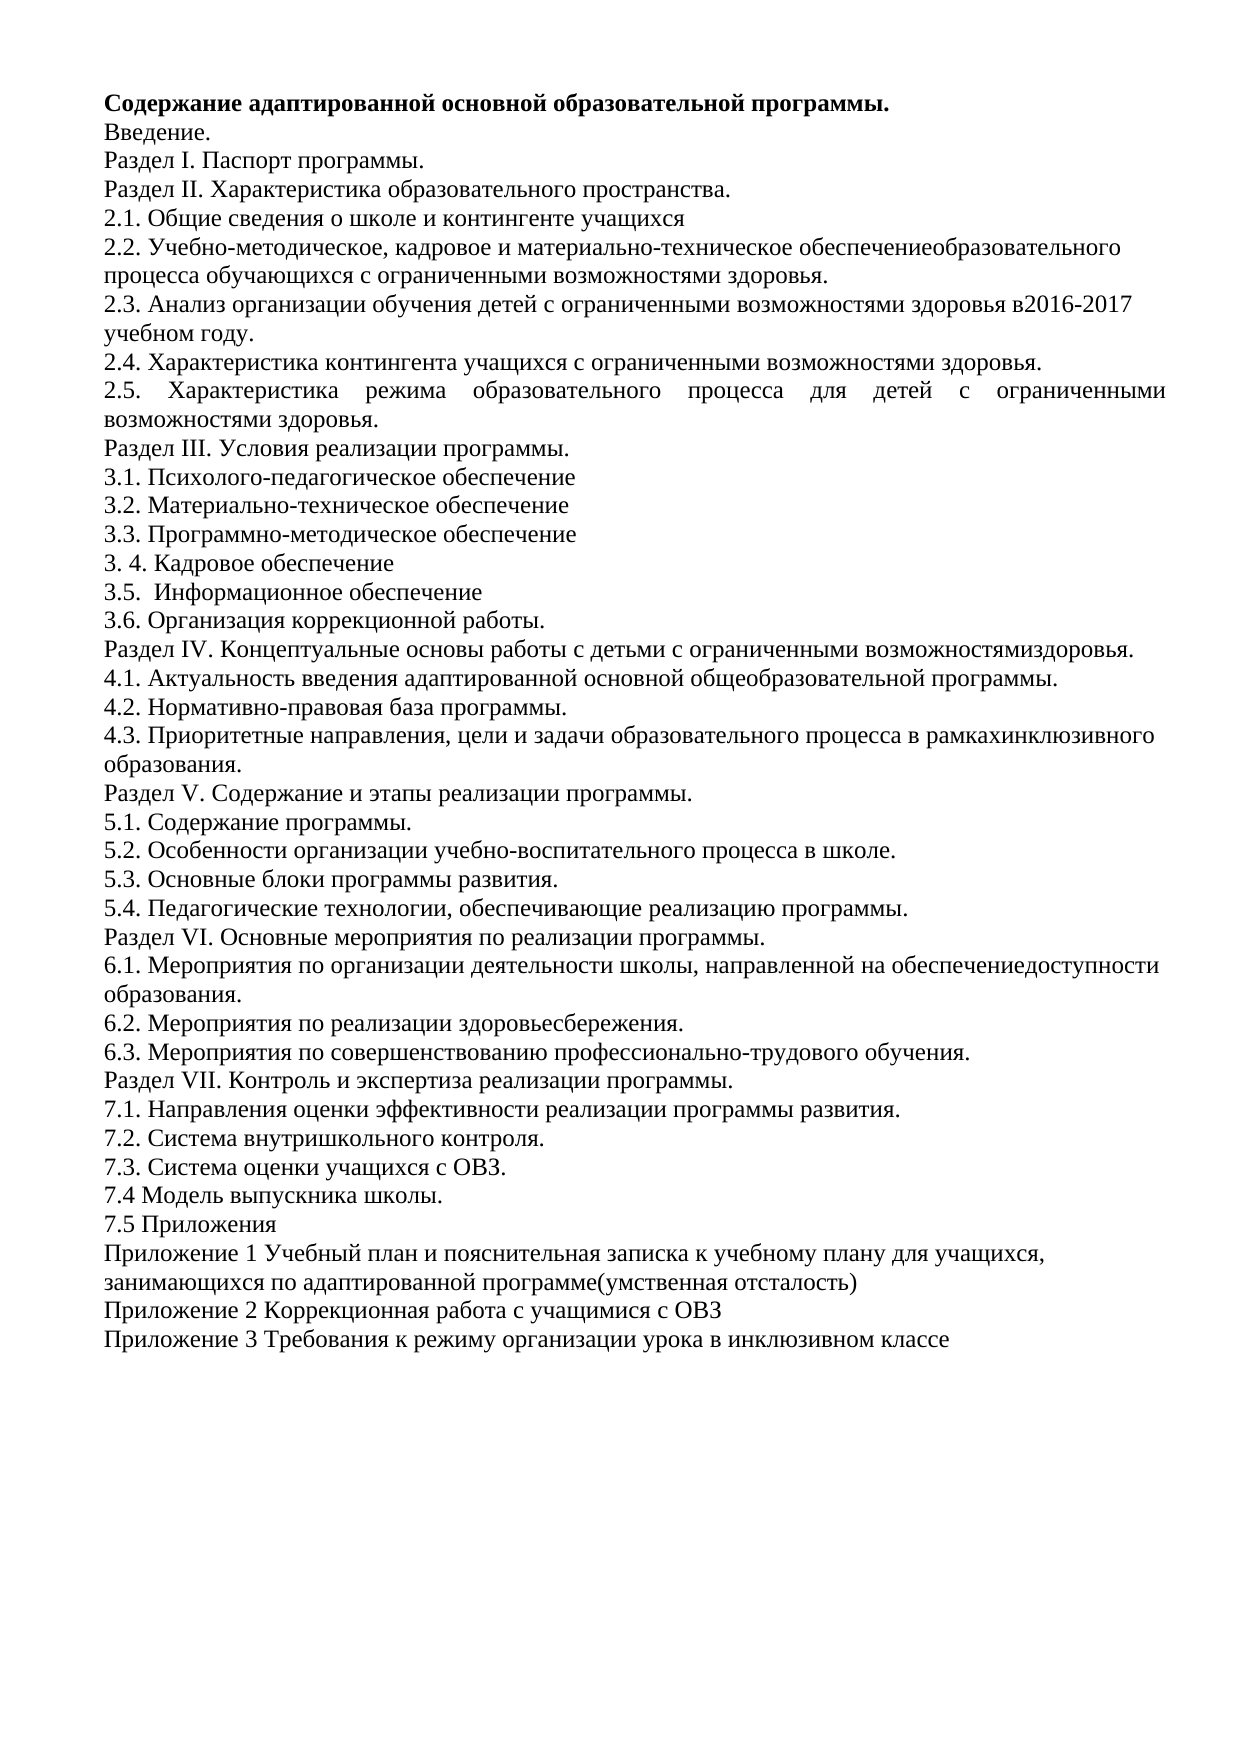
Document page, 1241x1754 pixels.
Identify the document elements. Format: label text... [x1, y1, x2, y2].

text 6.3. Мероприятия по совершенствованию профессионально-трудового обучения. [103, 1037, 1167, 1065]
text Раздел II. Характеристика образовательного пространства. [103, 174, 1167, 203]
text 2.4. Характеристика контингента учащихся с ограниченными возможностями здоровья. [103, 347, 1167, 375]
text Раздел VII. Контроль и экспертиза реализации программы. [103, 1065, 1167, 1094]
text Введение. [103, 117, 1167, 145]
text 5.1. Содержание программы. [103, 807, 1167, 835]
text 7.5 Приложения [103, 1209, 1167, 1238]
text 5.2. Особенности организации учебно-воспитательного процесса в школе. [103, 835, 1167, 864]
text Раздел I. Паспорт программы. [103, 145, 1167, 174]
text занимающихся по адаптированной программе(умственная отсталость) [103, 1267, 1167, 1295]
text Раздел III. Условия реализации программы. [103, 433, 1167, 462]
text 5.4. Педагогические технологии, обеспечивающие реализацию программы. [103, 893, 1167, 922]
text 4.3. Приоритетные направления, цели и задачи образовательного процесса в рамкахинклюзивного образования. [103, 720, 1167, 778]
text 7.1. Направления оценки эффективности реализации программы развития. [103, 1094, 1167, 1123]
text 5.3. Основные блоки программы развития. [103, 864, 1167, 893]
text 4.1. Актуальность введения адаптированной основной общеобразовательной программы. [103, 663, 1167, 692]
text 3.5. Информационное обеспечение [103, 577, 1167, 605]
text 3.1. Психолого-педагогическое обеспечение [103, 462, 1167, 490]
text Раздел IV. Концептуальные основы работы с детьми с ограниченными возможностямиздоровья. [103, 634, 1167, 663]
text 2.1. Общие сведения о школе и контингенте учащихся [103, 203, 1167, 232]
text Раздел V. Содержание и этапы реализации программы. [103, 778, 1167, 807]
text Содержание адаптированной основной образовательной программы. [103, 88, 1167, 117]
text 2.3. Анализ организации обучения детей с ограниченными возможностями здоровья в2016-2017 учебном году. [103, 289, 1167, 347]
text 6.1. Мероприятия по организации деятельности школы, направленной на обеспечениедоступности образования. [103, 950, 1167, 1008]
text 3.2. Материально-техническое обеспечение [103, 490, 1167, 519]
text 3. 4. Кадровое обеспечение [103, 548, 1167, 577]
text 2.2. Учебно-методическое, кадровое и материально-техническое обеспечениеобразовательного процесса обучающихся с ограниченными возможностями здоровья. [103, 232, 1167, 289]
text 7.4 Модель выпускника школы. [103, 1180, 1167, 1209]
text 3.6. Организация коррекционной работы. [103, 605, 1167, 634]
text Раздел VI. Основные мероприятия по реализации программы. [103, 922, 1167, 950]
text 7.3. Система оценки учащихся с ОВЗ. [103, 1152, 1167, 1180]
text 4.2. Нормативно-правовая база программы. [103, 692, 1167, 720]
text Приложение 1 Учебный план и пояснительная записка к учебному плану для учащихся, [103, 1238, 1167, 1267]
text 3.3. Программно-методическое обеспечение [103, 519, 1167, 548]
text 6.2. Мероприятия по реализации здоровьесбережения. [103, 1008, 1167, 1037]
text Приложение 2 Коррекционная работа с учащимися с ОВЗ [103, 1295, 1167, 1324]
text 7.2. Система внутришкольного контроля. [103, 1123, 1167, 1152]
text 2.5. Характеристика режима образовательного процесса для детей с ограниченными возможностями здоровья. [103, 375, 1167, 433]
text Приложение 3 Требования к режиму организации урока в инклюзивном классе [103, 1324, 1167, 1353]
